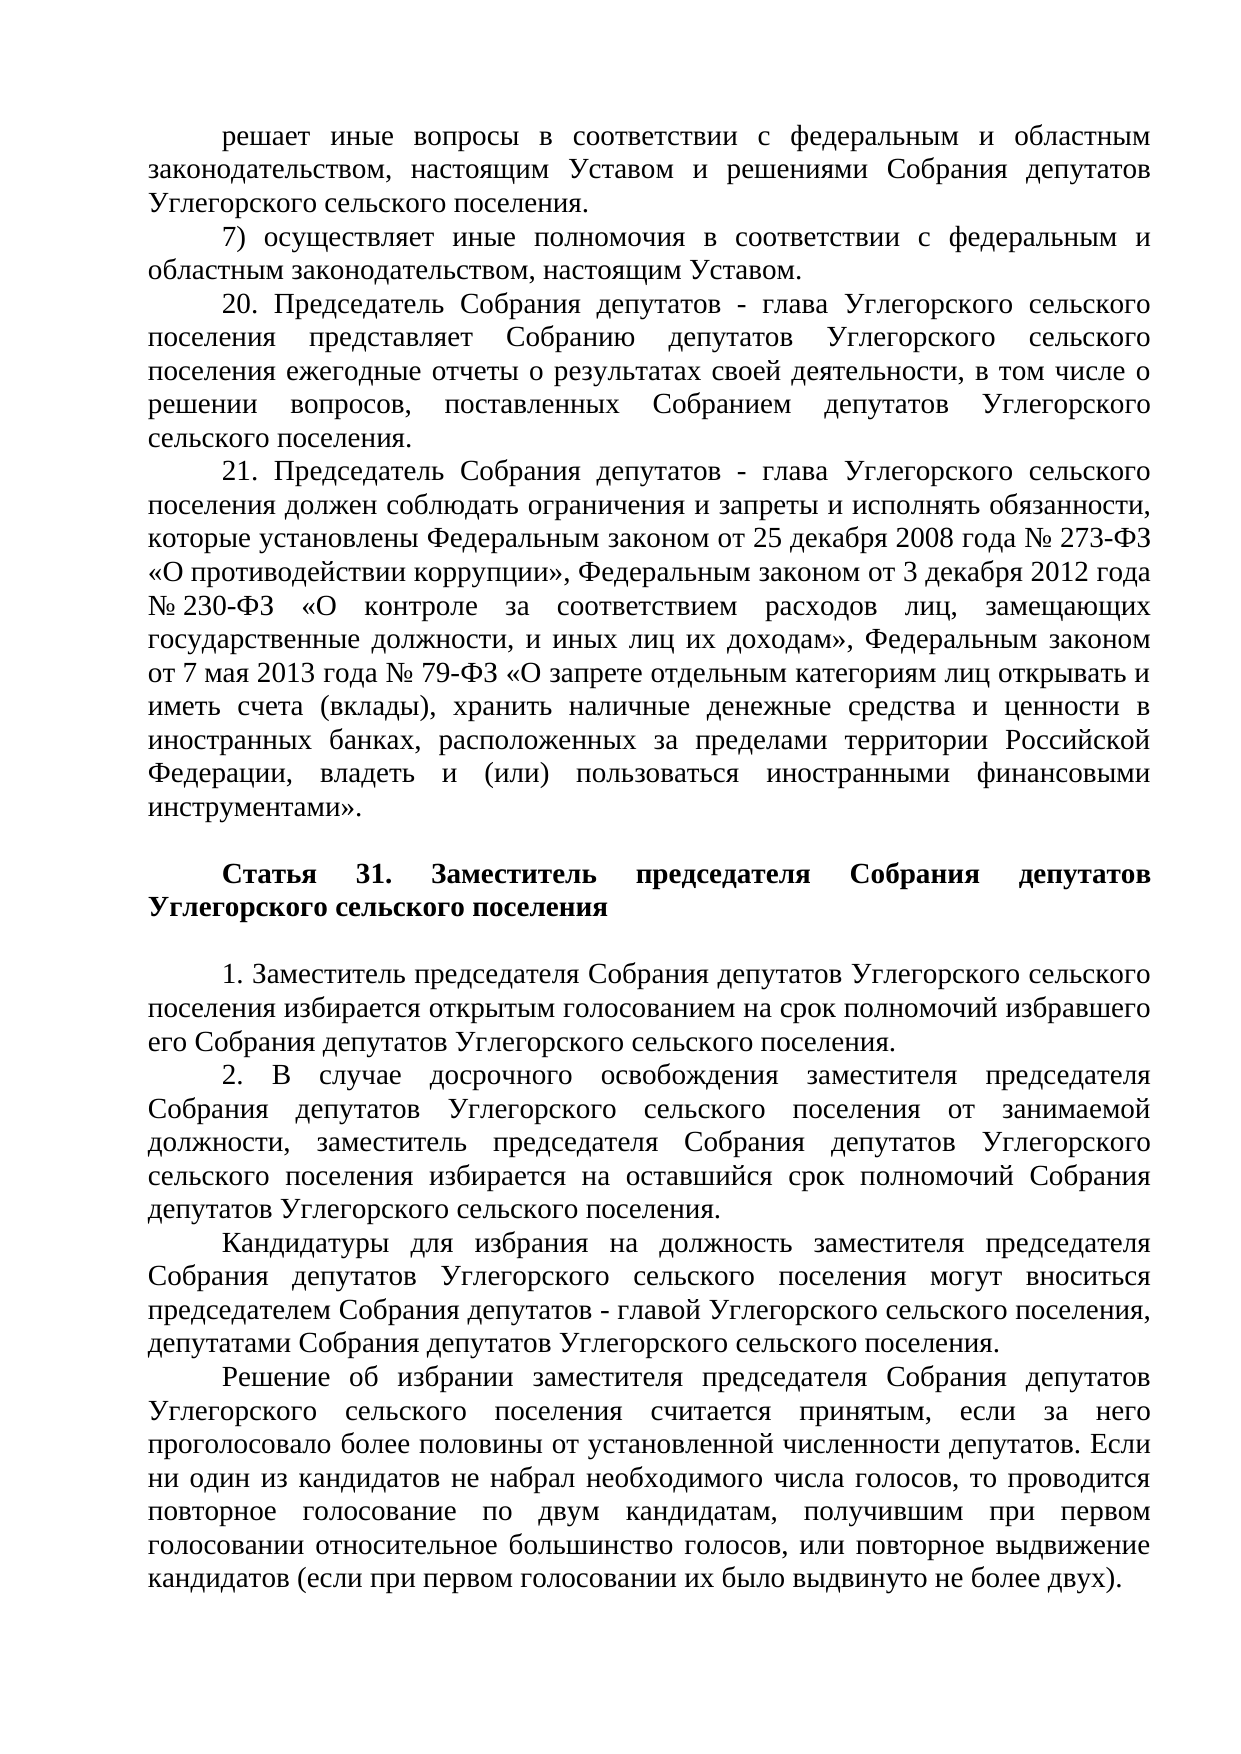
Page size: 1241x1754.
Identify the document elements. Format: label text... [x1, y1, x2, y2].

text 7) осуществляет иные полномочия в соответствии с федеральным и областным законодательством, настоящим Уставом. [148, 219, 1152, 286]
text 1. Заместитель председателя Собрания депутатов Углегорского сельского поселения избирается открытым голосованием на срок полномочий избравшего его Собрания депутатов Углегорского сельского поселения. [148, 957, 1152, 1057]
text 2. В случае досрочного освобождения заместителя председателя Собрания депутатов Углегорского сельского поселения от занимаемой должности, заместитель председателя Собрания депутатов Углегорского сельского поселения избирается на оставшийся срок полномочий Собрания депутатов Углегорского сельского поселения. [148, 1057, 1152, 1225]
text Статья 31. Заместитель председателя Собрания депутатов Углегорского сельского поселения [148, 856, 1152, 923]
text Кандидатуры для избрания на должность заместителя председателя Собрания депутатов Углегорского сельского поселения могут вноситься председателем Собрания депутатов - главой Углегорского сельского поселения, депутатами Собрания депутатов Углегорского сельского поселения. [148, 1225, 1152, 1359]
text Решение об избрании заместителя председателя Собрания депутатов Углегорского сельского поселения считается принятым, если за него проголосовало более половины от установленной численности депутатов. Если ни один из кандидатов не набрал необходимого числа голосов, то проводится повторное голосование по двум кандидатам, получившим при первом голосовании относительное большинство голосов, или повторное выдвижение кандидатов (если при первом голосовании их было выдвинуто не более двух). [148, 1359, 1152, 1594]
text решает иные вопросы в соответствии с федеральным и областным законодательством, настоящим Уставом и решениями Собрания депутатов Углегорского сельского поселения. [148, 118, 1152, 219]
text 21. Председатель Собрания депутатов - глава Углегорского сельского поселения должен соблюдать ограничения и запреты и исполнять обязанности, которые установлены Федеральным законом от 25 декабря 2008 года № 273-ФЗ «О противодействии коррупции», Федеральным законом от 3 декабря 2012 года № 230-ФЗ «О контроле за соответствием расходов лиц, замещающих государственные должности, и иных лиц их доходам», Федеральным законом от 7 мая 2013 года № 79-ФЗ «О запрете отдельным категориям лиц открывать и иметь счета (вклады), хранить наличные денежные средства и ценности в иностранных банках, расположенных за пределами территории Российской Федерации, владеть и (или) пользоваться иностранными финансовыми инструментами». [148, 453, 1152, 822]
text 20. Председатель Собрания депутатов - глава Углегорского сельского поселения представляет Собранию депутатов Углегорского сельского поселения ежегодные отчеты о результатах своей деятельности, в том числе о решении вопросов, поставленных Собранием депутатов Углегорского сельского поселения. [148, 286, 1152, 453]
